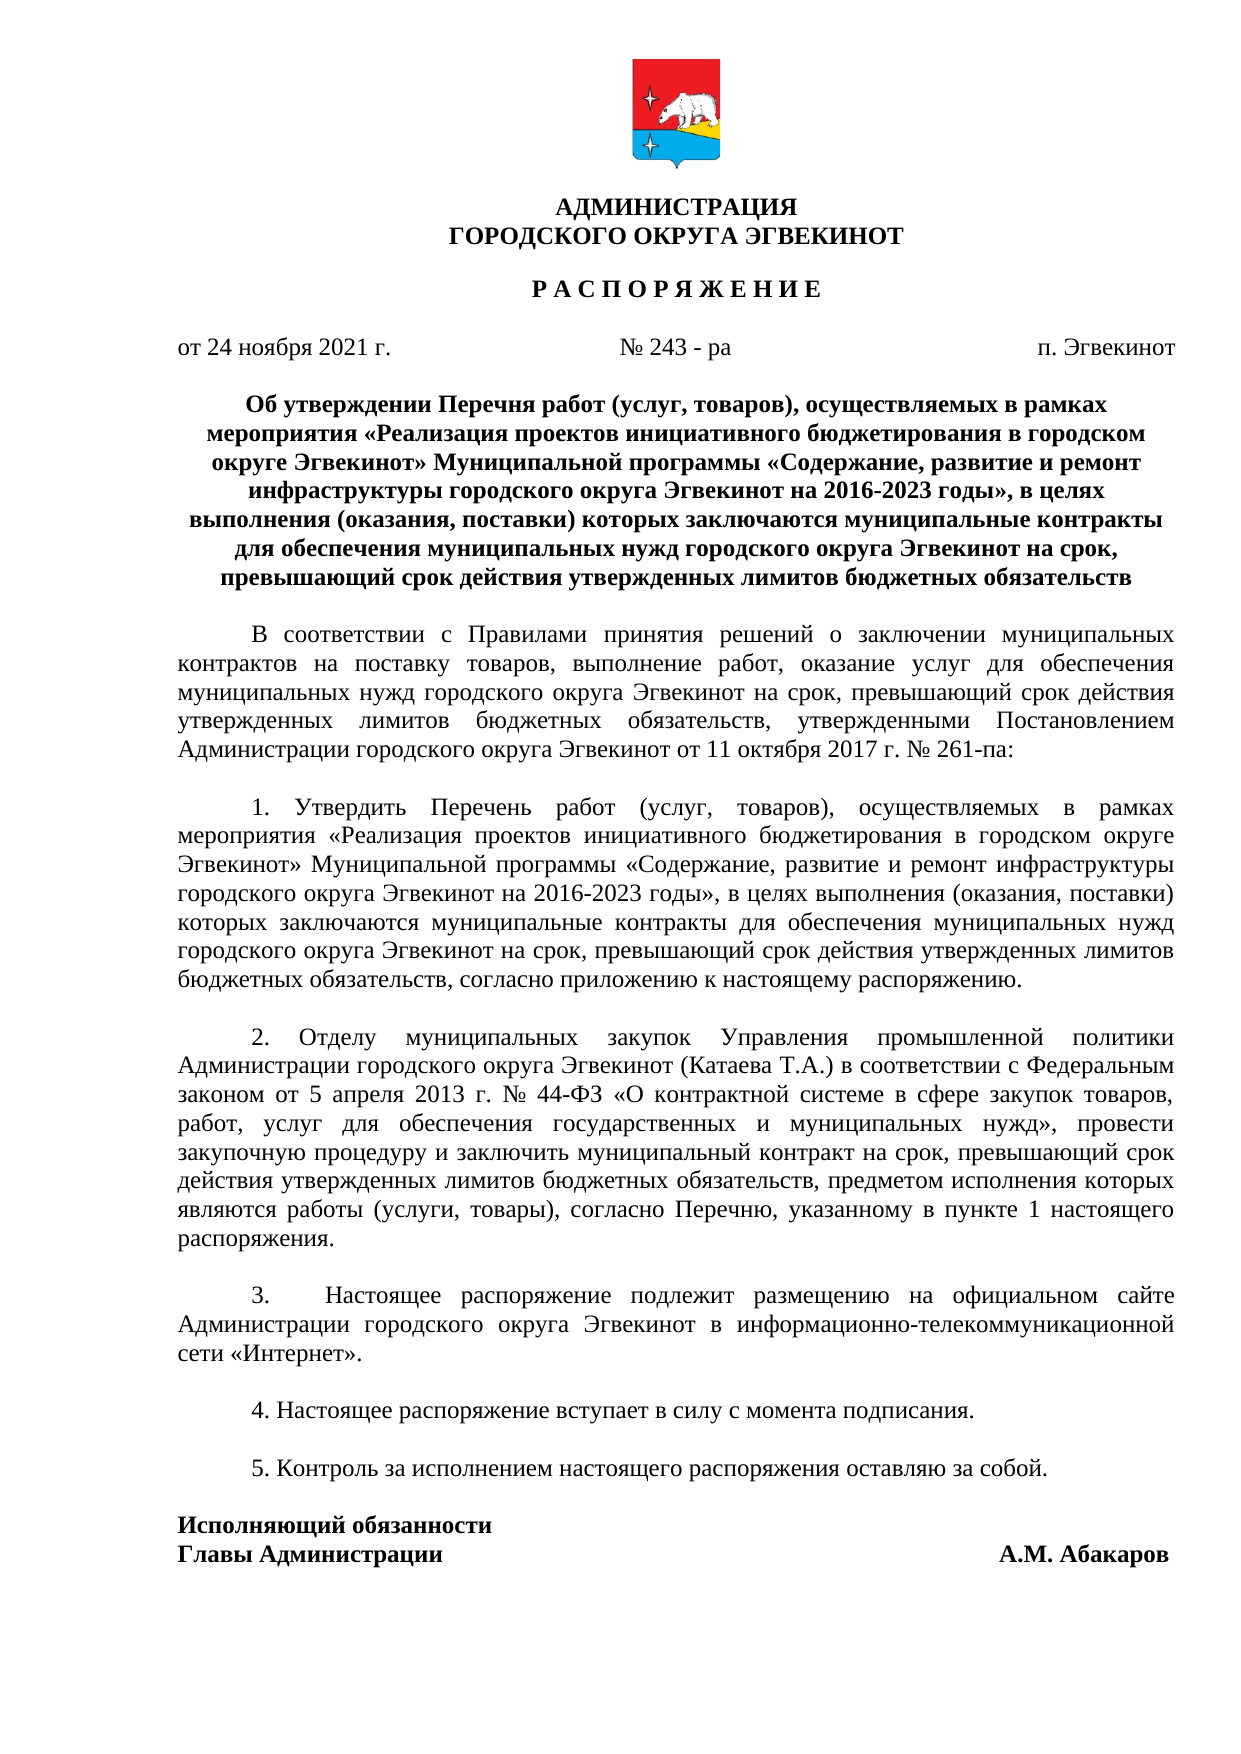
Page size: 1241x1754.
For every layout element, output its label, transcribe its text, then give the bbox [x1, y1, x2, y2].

table_header от 24 ноября 2021 г. [166, 332, 506, 360]
text 2. Отделу муниципальных закупок Управления промышленной политики Администрации городского округа Эгвекинот (Катаева Т.А.) в соответствии с Федеральным законом от 5 апреля 2013 г. № 44-ФЗ «О контрактной системе в сфере закупок товаров, работ, услуг для обеспечения государственных и муниципальных нужд», провести закупочную процедуру и заключить муниципальный контракт на срок, превышающий срок действия утвержденных лимитов бюджетных обязательств, предметом исполнения которых являются работы (услуги, товары), согласно Перечню, указанному в пункте 1 настоящего распоряжения. [177, 1022, 1175, 1252]
subtitle АДМИНИСТРАЦИЯ [177, 192, 1175, 221]
text Исполняющий обязанности [177, 1510, 1175, 1539]
list Настоящее распоряжение подлежит размещению на официальном сайте Администрации городского округа Эгвекинот в информационно-телекоммуникационной сети «Интернет». [177, 1280, 1175, 1367]
table_header № 243 - ра [506, 332, 844, 360]
text Об утверждении Перечня работ (услуг, товаров), осуществляемых в рамках мероприятия «Реализация проектов инициативного бюджетирования в городском округе Эгвекинот» Муниципальной программы «Содержание, развитие и ремонт инфраструктуры городского округа Эгвекинот на 2016-2023 годы», в целях выполнения (оказания, поставки) которых заключаются муниципальные контракты для обеспечения муниципальных нужд городского округа Эгвекинот на срок, превышающий срок действия утвержденных лимитов бюджетных обязательств [177, 389, 1175, 590]
picture [644, 141, 656, 151]
text 4. Настоящее распоряжение вступает в силу с момента подписания. [177, 1395, 1175, 1453]
table_header п. Эгвекинот [845, 332, 1187, 360]
subtitle Р А С П О Р Я Ж Е Н И Е [177, 274, 1175, 303]
text 5. Контроль за исполнением настоящего распоряжения оставляю за собой. [177, 1453, 1175, 1482]
text Главы Администрации А.М. Абакаров [177, 1539, 1175, 1597]
text В соответствии с Правилами принятия решений о заключении муниципальных контрактов на поставку товаров, выполнение работ, оказание услуг для обеспечения муниципальных нужд городского округа Эгвекинот на срок, превышающий срок действия утвержденных лимитов бюджетных обязательств, утвержденными Постановлением Администрации городского округа Эгвекинот от 11 октября 2017 г. № 261-па: [177, 619, 1175, 763]
picture [632, 59, 721, 169]
text 1. Утвердить Перечень работ (услуг, товаров), осуществляемых в рамках мероприятия «Реализация проектов инициативного бюджетирования в городском округе Эгвекинот» Муниципальной программы «Содержание, развитие и ремонт инфраструктуры городского округа Эгвекинот на 2016-2023 годы», в целях выполнения (оказания, поставки) которых заключаются муниципальные контракты для обеспечения муниципальных нужд городского округа Эгвекинот на срок, превышающий срок действия утвержденных лимитов бюджетных обязательств, согласно приложению к настоящему распоряжению. [177, 792, 1175, 993]
subtitle ГОРОДСКОГО ОКРУГА ЭГВЕКИНОТ [177, 221, 1175, 250]
